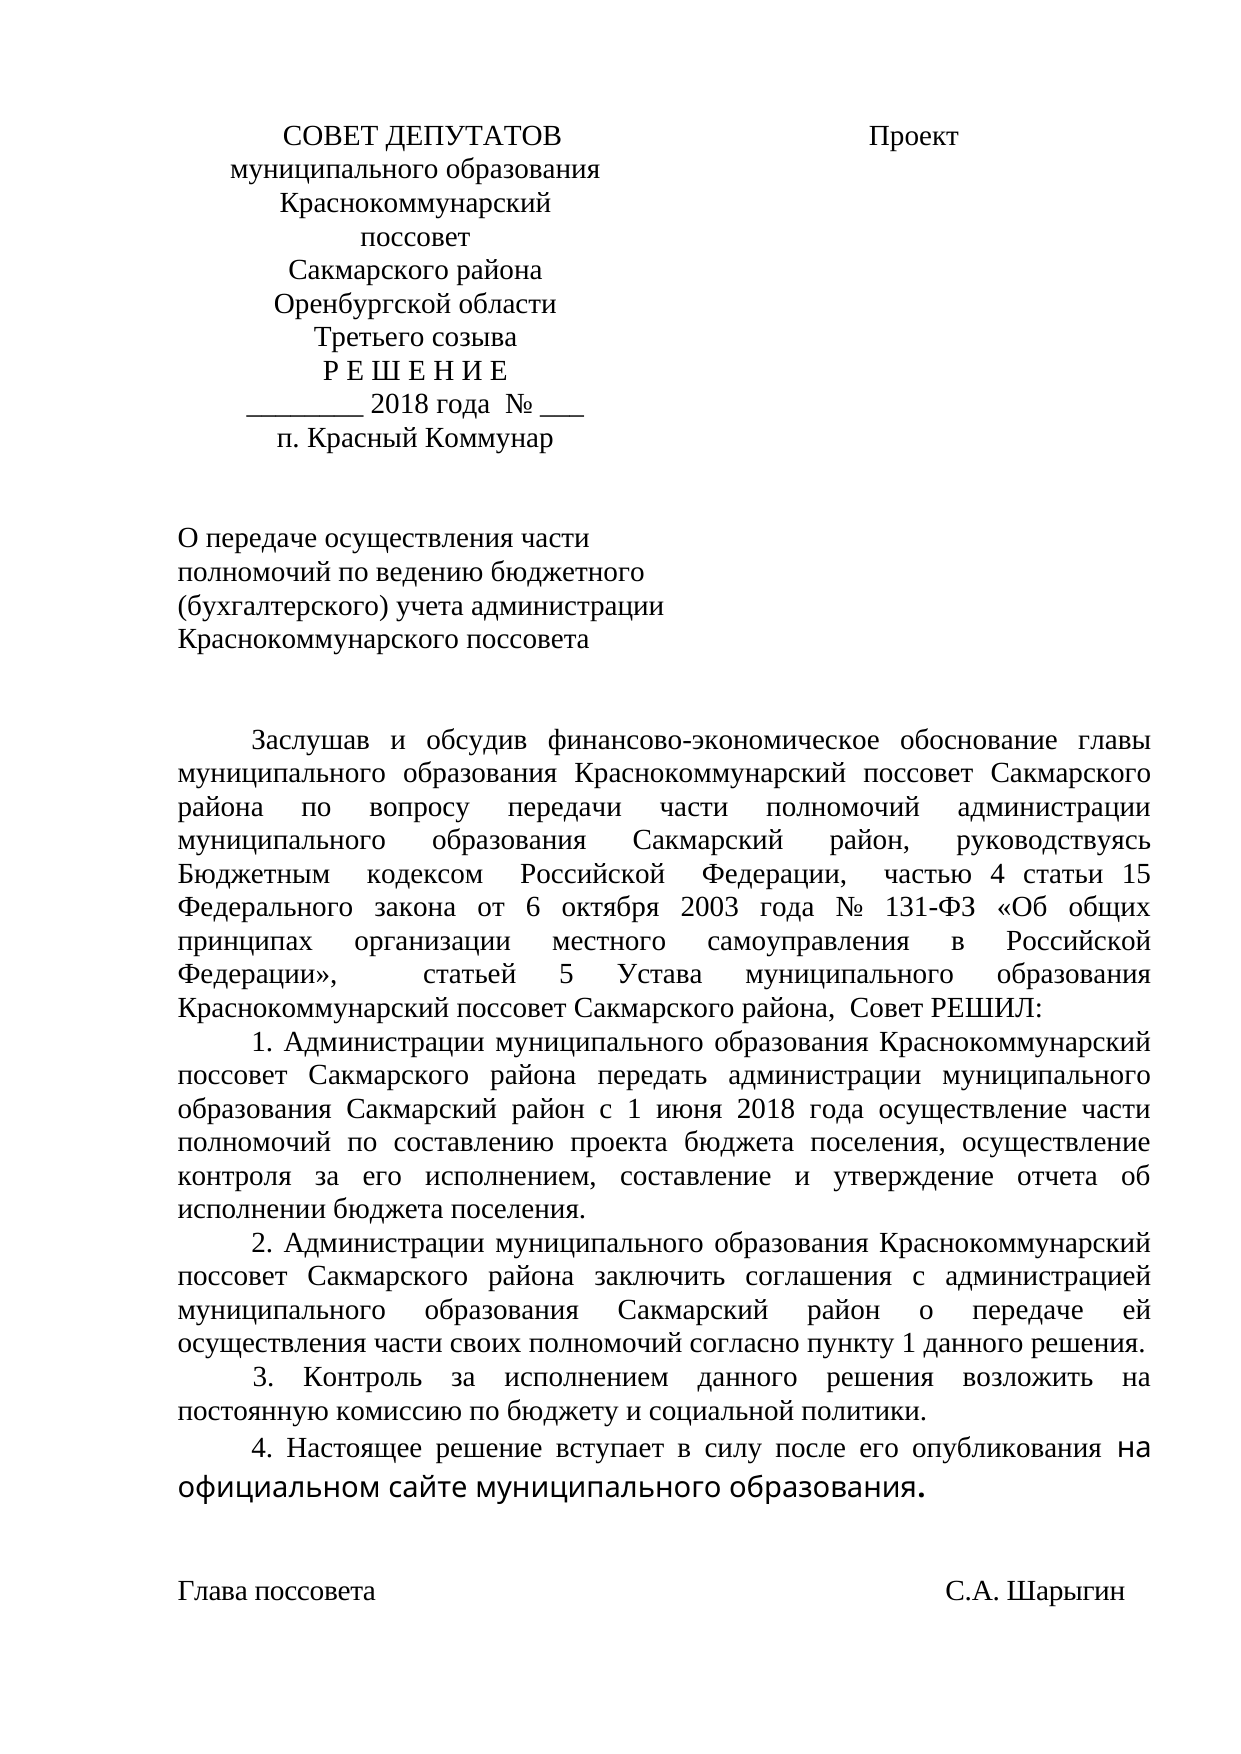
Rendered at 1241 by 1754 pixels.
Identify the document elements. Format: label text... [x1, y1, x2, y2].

table_header О передаче осуществления части полномочий по ведению бюджетного (бухгалтерского) учета администрации Краснокоммунарского поссовета [166, 521, 1137, 722]
text 1. Администрации муниципального образования Краснокоммунарский поссовет Сакмарского района передать администрации муниципального образования Сакмарский район с 1 июня 2018 года осуществление части полномочий по составлению проекта бюджета поселения, осуществление контроля за его исполнением, составление и утверждение отчета об исполнении бюджета поселения. [177, 1024, 1152, 1225]
text Заслушав и обсудив финансово-экономическое обоснование главы муниципального образования Краснокоммунарский поссовет Сакмарского района по вопросу передачи части полномочий администрации муниципального образования Сакмарский район, руководствуясь Бюджетным кодексом Российской Федерации, частью 4 статьи 15 Федерального закона от 6 октября 2003 года № 131-ФЗ «Об общих принципах организации местного самоуправления в Российской Федерации», статьей 5 Устава муниципального образования Краснокоммунарский поссовет Сакмарского района, Совет РЕШИЛ: [177, 722, 1152, 1024]
table_header СОВЕТ ДЕПУТАТОВ муниципального образования Краснокоммунарский поссовет Сакмарского района Оренбургской области Третьего созыва Р Е Ш Е Н И Е ________ 2018 года № ___ п. Красный Коммунар [166, 118, 664, 487]
text 4. Настоящее решение вступает в силу после его опубликования на официальном сайте муниципального образования. [177, 1426, 1152, 1506]
text 2. Администрации муниципального образования Краснокоммунарский поссовет Сакмарского района заключить соглашения с администрацией муниципального образования Сакмарский район о передаче ей осуществления части своих полномочий согласно пункту 1 данного решения. [177, 1225, 1152, 1359]
text 3. Контроль за исполнением данного решения возложить на постоянную комиссию по бюджету и социальной политики. [177, 1359, 1152, 1426]
text Глава поссовета С.А. Шарыгин [177, 1573, 1158, 1606]
table_header Проект [664, 118, 1163, 487]
